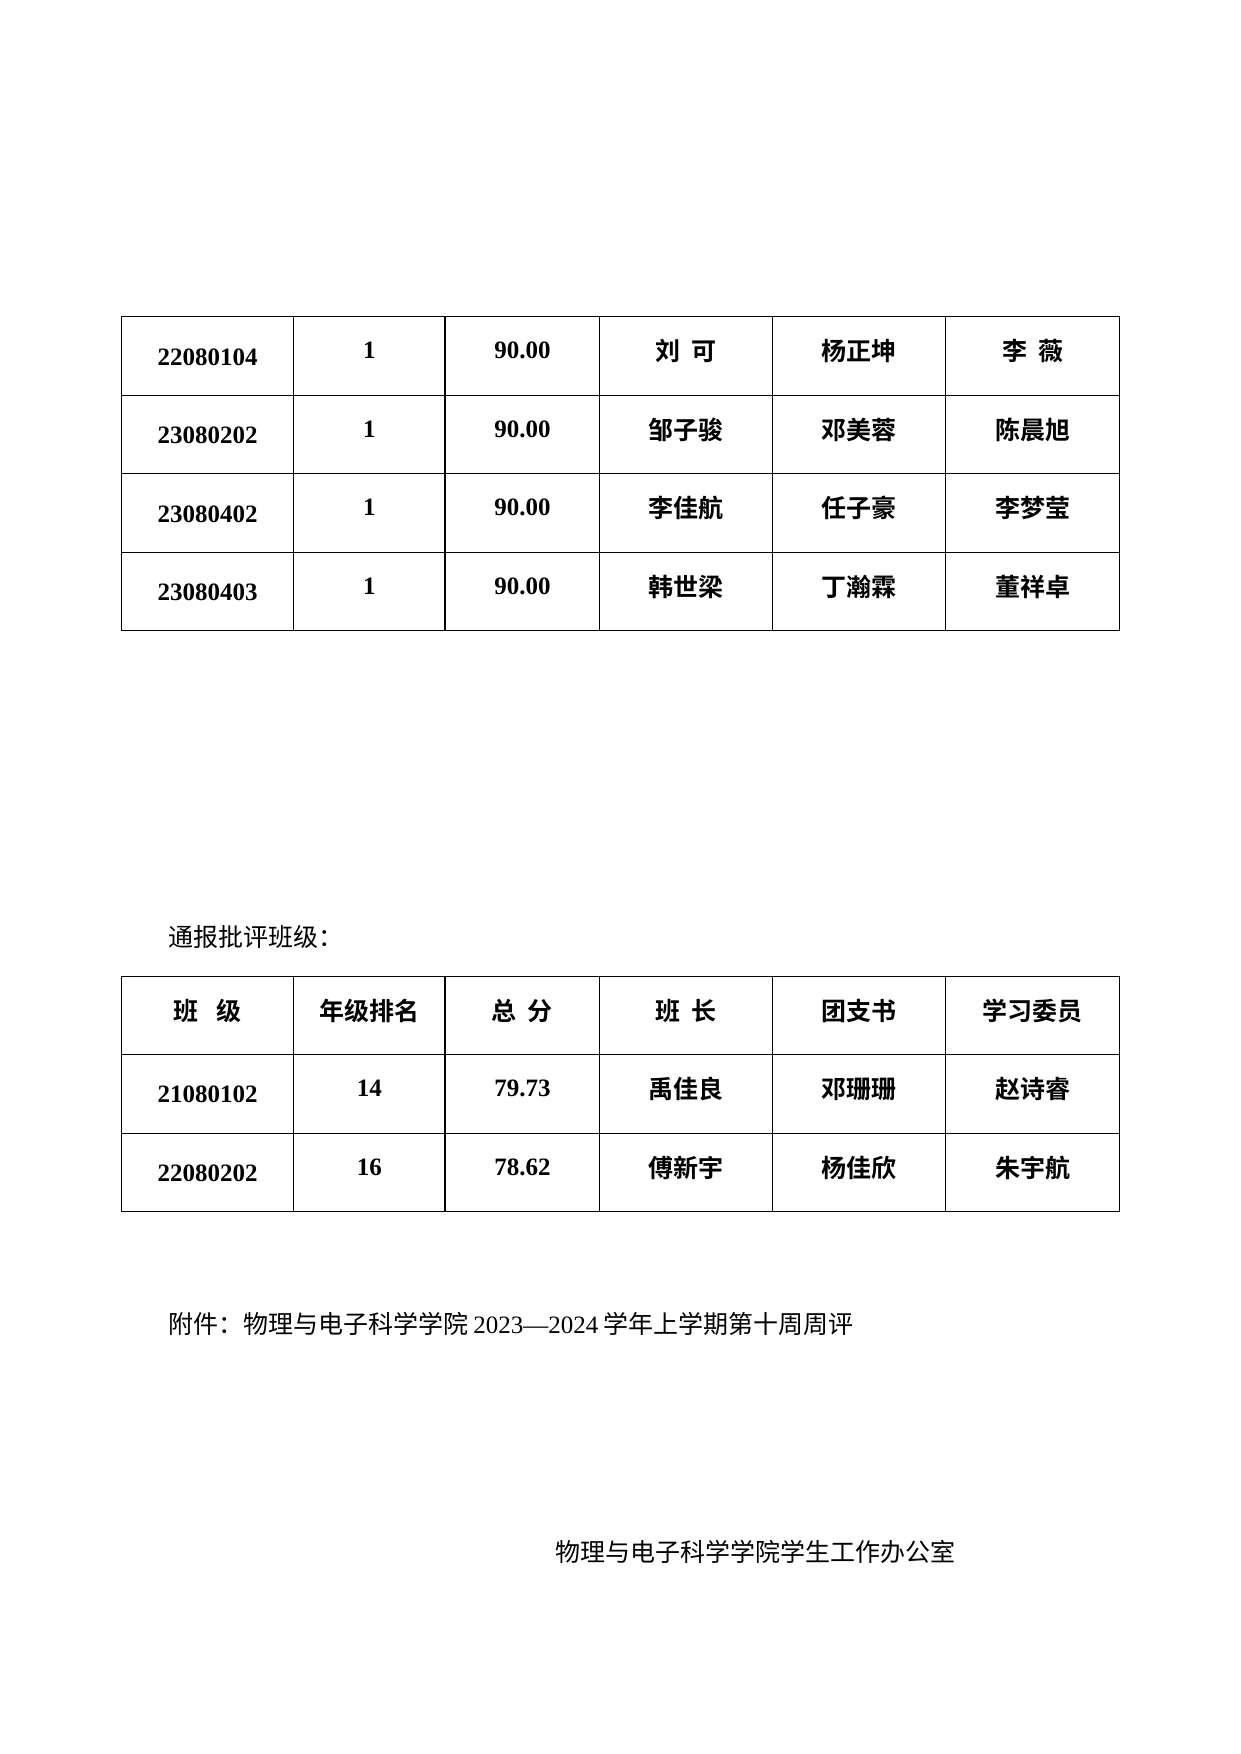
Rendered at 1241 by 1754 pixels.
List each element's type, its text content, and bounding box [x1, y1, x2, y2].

table_cell 90.00 [446, 317, 599, 395]
text 附件：物理与电子科学学院2023—2024学年上学期第十周周评 [118, 1290, 1122, 1355]
table_header 学习委员 [946, 977, 1119, 1054]
table_cell 刘 可 [600, 317, 772, 395]
table_cell 78.62 [446, 1134, 599, 1211]
table_cell 1 [294, 396, 444, 473]
table_cell 90.00 [446, 396, 599, 473]
table_cell 陈晨旭 [946, 396, 1119, 473]
table_cell 23080403 [122, 553, 293, 630]
table_cell 李 薇 [946, 317, 1119, 395]
table_header 班 长 [600, 977, 772, 1054]
table_cell 杨正坤 [773, 317, 945, 395]
table_cell 14 [294, 1055, 444, 1133]
table_cell 傅新宇 [600, 1134, 772, 1211]
table_cell 朱宇航 [946, 1134, 1119, 1211]
table_cell 邓美蓉 [773, 396, 945, 473]
table_cell 李佳航 [600, 474, 772, 552]
table_cell 21080102 [122, 1055, 293, 1133]
table_cell 杨佳欣 [773, 1134, 945, 1211]
table_header 总 分 [446, 977, 599, 1054]
table_cell 22080104 [122, 317, 293, 395]
table_cell 90.00 [446, 474, 599, 552]
table_cell 23080402 [122, 474, 293, 552]
table_cell 韩世梁 [600, 553, 772, 630]
table_cell 董祥卓 [946, 553, 1119, 630]
table_cell 1 [294, 474, 444, 552]
text 物理与电子科学学院学生工作办公室 [118, 1518, 1122, 1583]
table_header 班 级 [122, 977, 293, 1054]
table_cell 李梦莹 [946, 474, 1119, 552]
table_cell 90.00 [446, 553, 599, 630]
table_cell 禹佳良 [600, 1055, 772, 1133]
table_cell 任子豪 [773, 474, 945, 552]
table_cell 邓珊珊 [773, 1055, 945, 1133]
table_cell 23080202 [122, 396, 293, 473]
table_cell 赵诗睿 [946, 1055, 1119, 1133]
table_cell 16 [294, 1134, 444, 1211]
table_cell 1 [294, 317, 444, 395]
table_cell 79.73 [446, 1055, 599, 1133]
table_cell 22080202 [122, 1134, 293, 1211]
table_cell 邹子骏 [600, 396, 772, 473]
table_header 团支书 [773, 977, 945, 1054]
table_header 年级排名 [294, 977, 444, 1054]
text 通报批评班级： [118, 903, 1122, 968]
table_cell 1 [294, 553, 444, 630]
table_cell 丁瀚霖 [773, 553, 945, 630]
